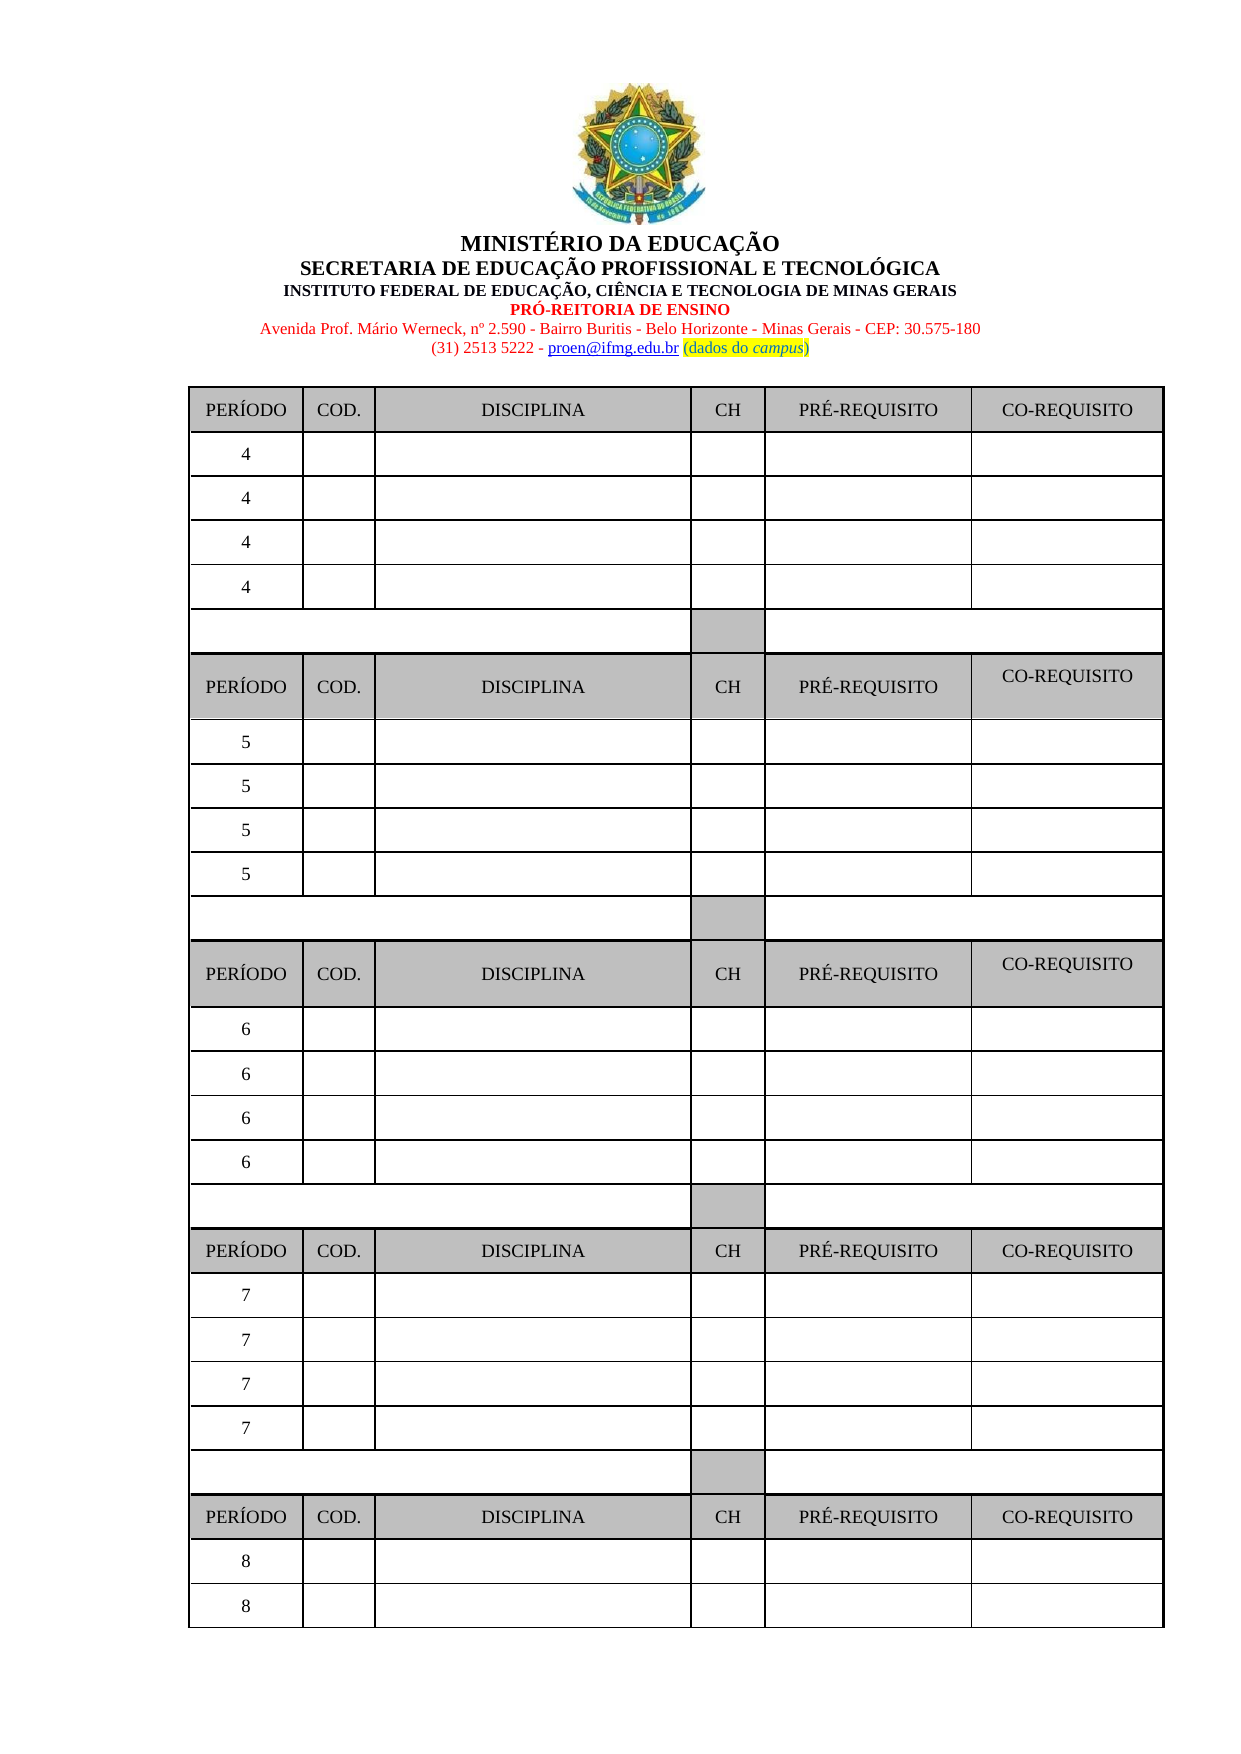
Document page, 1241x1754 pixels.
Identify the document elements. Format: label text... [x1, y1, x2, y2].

table_cell 7 [190, 1273, 302, 1316]
table_cell [972, 1141, 1162, 1183]
table_cell DISCIPLINA [376, 942, 690, 1006]
table_cell COD. [304, 388, 374, 431]
table_cell [692, 765, 764, 807]
table_cell [376, 720, 690, 763]
table_cell [972, 1362, 1162, 1405]
table_cell [376, 477, 690, 519]
table_cell CO-REQUISITO [972, 1496, 1162, 1538]
table_cell CO-REQUISITO [972, 655, 1162, 718]
table_cell 8 [190, 1584, 302, 1627]
table_cell CO-REQUISITO [972, 942, 1162, 1006]
table_cell [766, 433, 971, 475]
table_cell [692, 1584, 764, 1627]
table_cell [766, 897, 1162, 939]
table_cell [766, 1052, 971, 1094]
table_cell 5 [190, 764, 302, 807]
table_cell PRÉ-REQUISITO [766, 655, 971, 718]
table_cell [766, 720, 971, 763]
table_cell PRÉ-REQUISITO [766, 1230, 971, 1272]
table_cell [766, 765, 971, 807]
table_cell [766, 1096, 971, 1139]
table_cell [972, 1540, 1162, 1582]
table_cell PERÍODO [190, 1228, 302, 1272]
table_cell 8 [190, 1539, 302, 1582]
table_cell DISCIPLINA [376, 388, 690, 431]
table_cell [376, 1052, 690, 1094]
table_cell [304, 1584, 374, 1627]
table_cell [376, 853, 690, 895]
table_cell [972, 1274, 1162, 1316]
table_cell 5 [190, 720, 302, 763]
table_cell [692, 809, 764, 851]
table_cell [766, 1141, 971, 1183]
table_cell [972, 809, 1162, 851]
table_cell [766, 565, 971, 608]
table_cell [692, 1096, 764, 1139]
table_cell [972, 477, 1162, 519]
table_cell [376, 1141, 690, 1183]
table_cell [692, 720, 764, 763]
table_cell [766, 1274, 971, 1316]
table_cell [692, 565, 764, 608]
table_cell [972, 720, 1162, 763]
table_cell [972, 853, 1162, 895]
table_cell [304, 1274, 374, 1316]
table_cell [692, 610, 764, 652]
table_cell DISCIPLINA [376, 1496, 690, 1538]
table_cell 4 [190, 520, 302, 563]
table_cell PRÉ-REQUISITO [766, 1496, 971, 1538]
table_cell [304, 1008, 374, 1050]
table_cell PRÉ-REQUISITO [766, 942, 971, 1006]
table_cell [304, 521, 374, 563]
table_cell [376, 1584, 690, 1627]
table_cell [304, 477, 374, 519]
table_cell [692, 1318, 764, 1361]
table_cell [304, 1052, 374, 1094]
table_cell 4 [190, 432, 302, 475]
table_cell [766, 610, 1162, 652]
table_cell 6 [190, 1051, 302, 1094]
table_cell 6 [190, 1140, 302, 1183]
table_cell [766, 1540, 971, 1582]
table_cell [376, 565, 690, 608]
table_cell [304, 565, 374, 608]
table_cell [766, 1584, 971, 1627]
table_cell 4 [190, 565, 302, 608]
table_cell [692, 1451, 764, 1493]
table_cell DISCIPLINA [376, 655, 690, 718]
table_cell [376, 809, 690, 851]
table_cell [766, 1451, 1162, 1493]
table_cell [972, 433, 1162, 475]
table_cell COD. [304, 1230, 374, 1272]
table_cell COD. [304, 942, 374, 1006]
table_cell CH [692, 654, 764, 718]
table_cell CO-REQUISITO [972, 388, 1162, 431]
table_cell [972, 1096, 1162, 1139]
table_cell [766, 853, 971, 895]
table_cell [766, 1185, 1162, 1227]
table_cell [190, 896, 690, 939]
table_cell [304, 433, 374, 475]
table_cell [376, 1362, 690, 1405]
table_cell [766, 521, 971, 563]
table_cell [692, 853, 764, 895]
table_cell CH [692, 1495, 764, 1538]
table_cell [376, 1318, 690, 1361]
table_cell [972, 1008, 1162, 1050]
table_cell [972, 1052, 1162, 1094]
table_cell PERÍODO [190, 940, 302, 1006]
table_cell 4 [190, 476, 302, 519]
table_cell [376, 1407, 690, 1449]
table_cell [692, 1274, 764, 1316]
table_cell [972, 1584, 1162, 1627]
table_cell [304, 1407, 374, 1449]
table_cell [190, 1450, 690, 1493]
table_cell 7 [190, 1362, 302, 1405]
table_cell [692, 521, 764, 563]
table_cell [304, 1141, 374, 1183]
table_cell [766, 1008, 971, 1050]
table_cell [766, 1318, 971, 1361]
table_cell [692, 1141, 764, 1183]
table_cell [304, 720, 374, 763]
table_cell [972, 1407, 1162, 1449]
table_cell [972, 1318, 1162, 1361]
table_cell [376, 1096, 690, 1139]
table_cell [376, 521, 690, 563]
table_cell [766, 477, 971, 519]
table_cell 5 [190, 852, 302, 895]
table_cell 7 [190, 1318, 302, 1361]
table_cell [376, 765, 690, 807]
table_cell [972, 521, 1162, 563]
table_cell [766, 1362, 971, 1405]
table_cell [766, 1407, 971, 1449]
table_cell [376, 1008, 690, 1050]
table_cell 5 [190, 808, 302, 851]
table_cell [972, 565, 1162, 608]
table_cell COD. [304, 1496, 374, 1538]
table_cell [376, 1274, 690, 1316]
table_cell PRÉ-REQUISITO [766, 388, 971, 431]
table_cell CH [692, 388, 764, 431]
table_cell 6 [190, 1007, 302, 1050]
table_cell [376, 433, 690, 475]
table_cell 6 [190, 1096, 302, 1139]
table_cell [692, 1407, 764, 1449]
table_cell [692, 1540, 764, 1582]
table_cell [304, 1318, 374, 1361]
table_cell [304, 853, 374, 895]
table_cell 7 [190, 1406, 302, 1449]
table_cell [376, 1540, 690, 1582]
table_cell [304, 1540, 374, 1582]
table_cell [304, 765, 374, 807]
table_cell DISCIPLINA [376, 1230, 690, 1272]
table_cell PERÍODO [190, 388, 302, 431]
table_cell [692, 1185, 764, 1227]
table_cell CH [692, 941, 764, 1006]
table_cell PERÍODO [190, 653, 302, 718]
table_cell CO-REQUISITO [972, 1230, 1162, 1272]
table_cell [304, 809, 374, 851]
table_cell [190, 609, 690, 652]
table_cell CH [692, 1229, 764, 1272]
table_cell [972, 765, 1162, 807]
table_cell [692, 1362, 764, 1405]
table_cell [190, 1184, 690, 1227]
table_cell [692, 1052, 764, 1094]
table_cell [692, 477, 764, 519]
table_cell [766, 809, 971, 851]
table_cell [692, 1008, 764, 1050]
table_cell COD. [304, 655, 374, 718]
table_cell [692, 433, 764, 475]
table_cell [304, 1362, 374, 1405]
table_cell PERÍODO [190, 1494, 302, 1538]
picture [572, 83, 706, 225]
table_cell [304, 1096, 374, 1139]
table_cell [692, 897, 764, 939]
